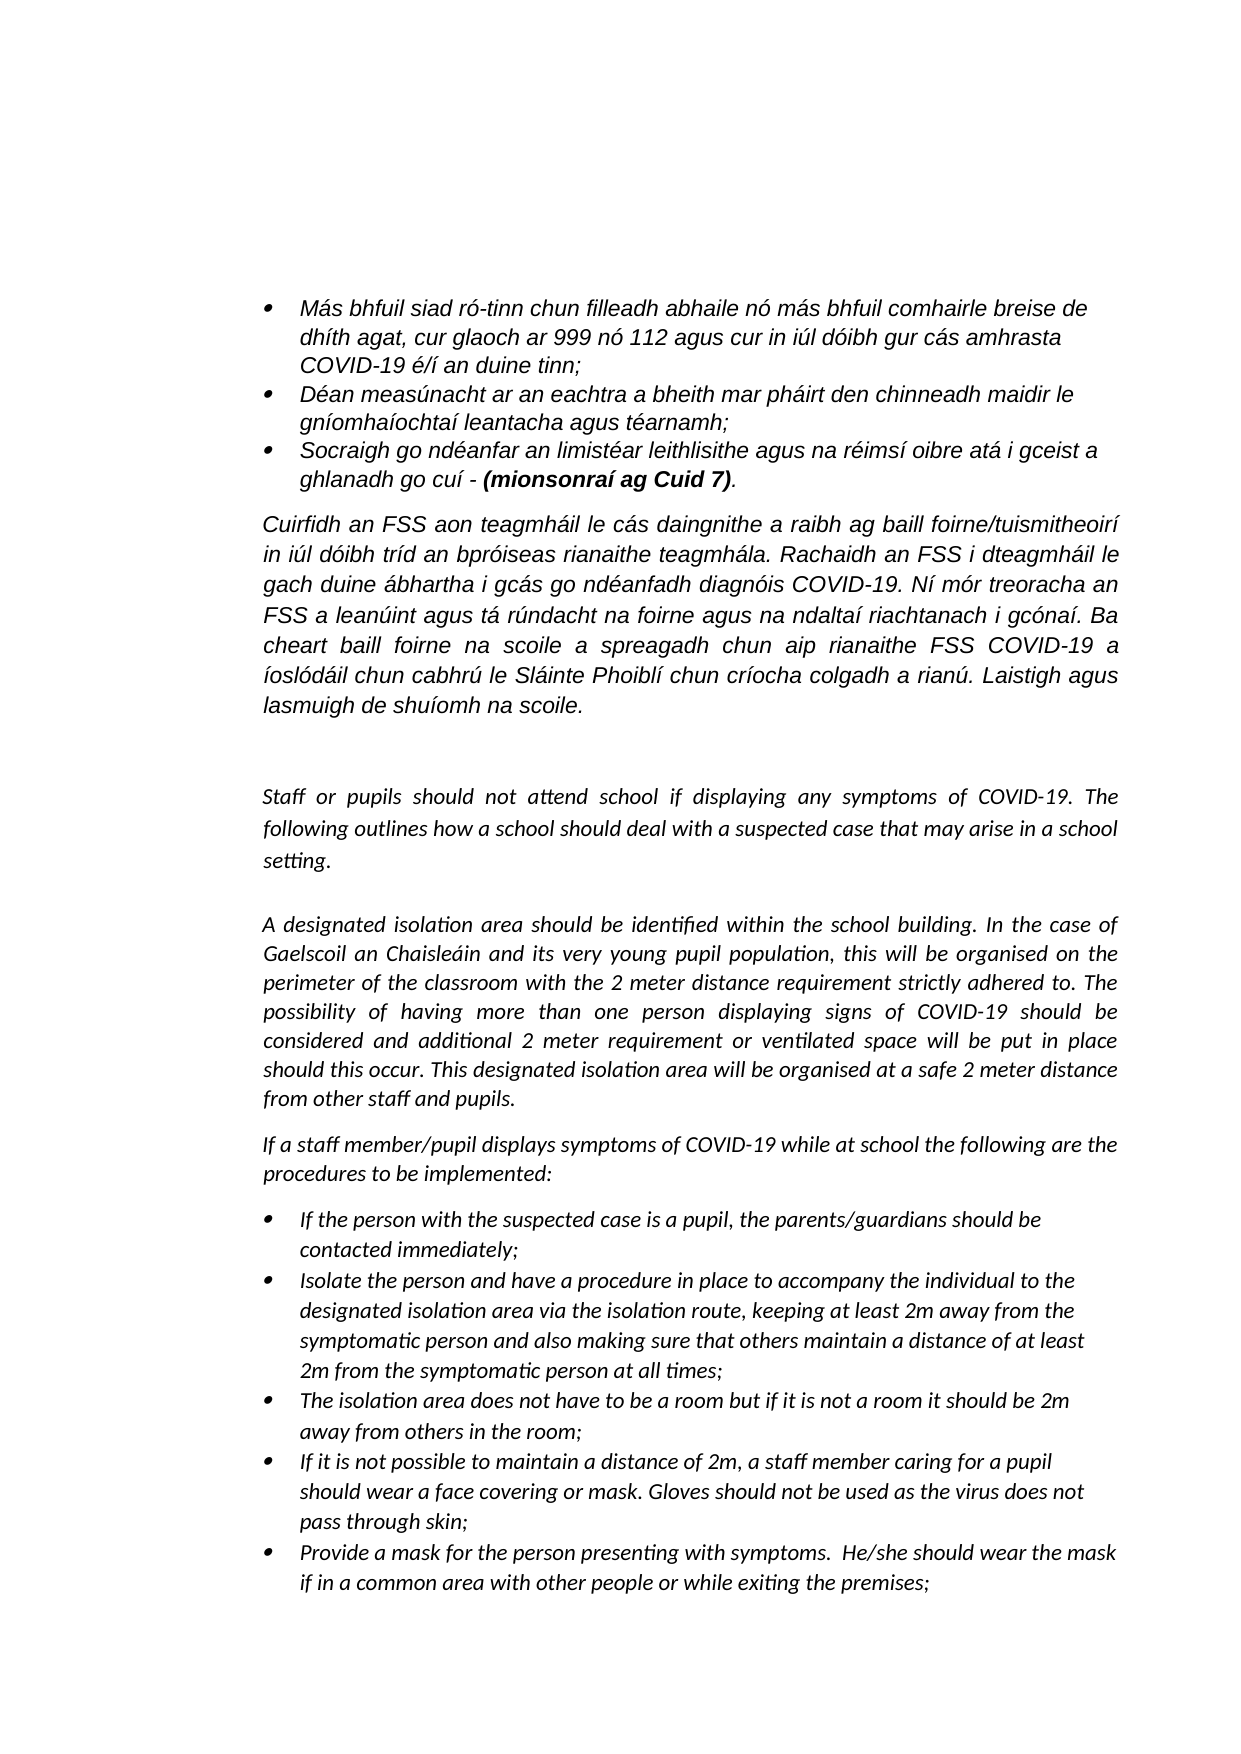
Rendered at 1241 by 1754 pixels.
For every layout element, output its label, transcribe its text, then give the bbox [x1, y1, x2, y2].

list If the person with the suspected case is a pupil, the parents/guardians should be contacted immediately; [262, 1205, 1122, 1263]
text A designated isolation area should be identified within the school building. In the case of Gaelscoil an Chaisleáin and its very young pupil population, this will be organised on the perimeter of the classroom with the 2 meter distance requirement strictly adhered to. The possibility of having more than one person displaying signs of COVID-19 should be considered and additional 2 meter requirement or ventilated space will be put in place should this occur. This designated isolation area will be organised at a safe 2 meter distance from other staff and pupils. [262, 911, 1122, 1112]
list The isolation area does not have to be a room but if it is not a room it should be 2m away from others in the room; [262, 1387, 1122, 1445]
list Isolate the person and have a procedure in place to accompany the individual to the designated isolation area via the isolation route, keeping at least 2m away from the symptomatic person and also making sure that others maintain a distance of at least 2m from the symptomatic person at all times; [262, 1266, 1122, 1384]
text Staff or pupils should not attend school if displaying any symptoms of COVID-19. The following outlines how a school should deal with a suspected case that may arise in a school setting. [262, 782, 1122, 874]
list Déan measúnacht ar an eachtra a bheith mar pháirt den chinneadh maidir le gníomhaíochtaí leantacha agus téarnamh; [262, 381, 1122, 435]
list If it is not possible to maintain a distance of 2m, a staff member caring for a pupil should wear a face covering or mask. Gloves should not be used as the virus does not pass through skin; [262, 1447, 1122, 1535]
list Más bhfuil siad ró-tinn chun filleadh abhaile nó más bhfuil comhairle breise de dhíth agat, cur glaoch ar 999 nó 112 agus cur in iúl dóibh gur cás amhrasta COVID-19 é/í an duine tinn; [262, 295, 1122, 378]
text Cuirfidh an FSS aon teagmháil le cás daingnithe a raibh ag baill foirne/tuismitheoirí in iúl dóibh tríd an bpróiseas rianaithe teagmhála. Rachaidh an FSS i dteagmháil le gach duine ábhartha i gcás go ndéanfadh diagnóis COVID-19. Ní mór treoracha an FSS a leanúint agus tá rúndacht na foirne agus na ndaltaí riachtanach i gcónaí. Ba cheart baill foirne na scoile a spreagadh chun aip rianaithe FSS COVID-19 a íoslódáil chun cabhrú le Sláinte Phoiblí chun críocha colgadh a rianú. Laistigh agus lasmuigh de shuíomh na scoile. [262, 511, 1122, 719]
list Provide a mask for the person presenting with symptoms. He/she should wear the mask if in a common area with other people or while exiting the premises; [262, 1538, 1122, 1596]
text If a staff member/pupil displays symptoms of COVID-19 while at school the following are the procedures to be implemented: [262, 1130, 1122, 1187]
list Socraigh go ndéanfar an limistéar leithlisithe agus na réimsí oibre atá i gceist a ghlanadh go cuí - (mionsonraí ag Cuid 7). [262, 437, 1122, 492]
